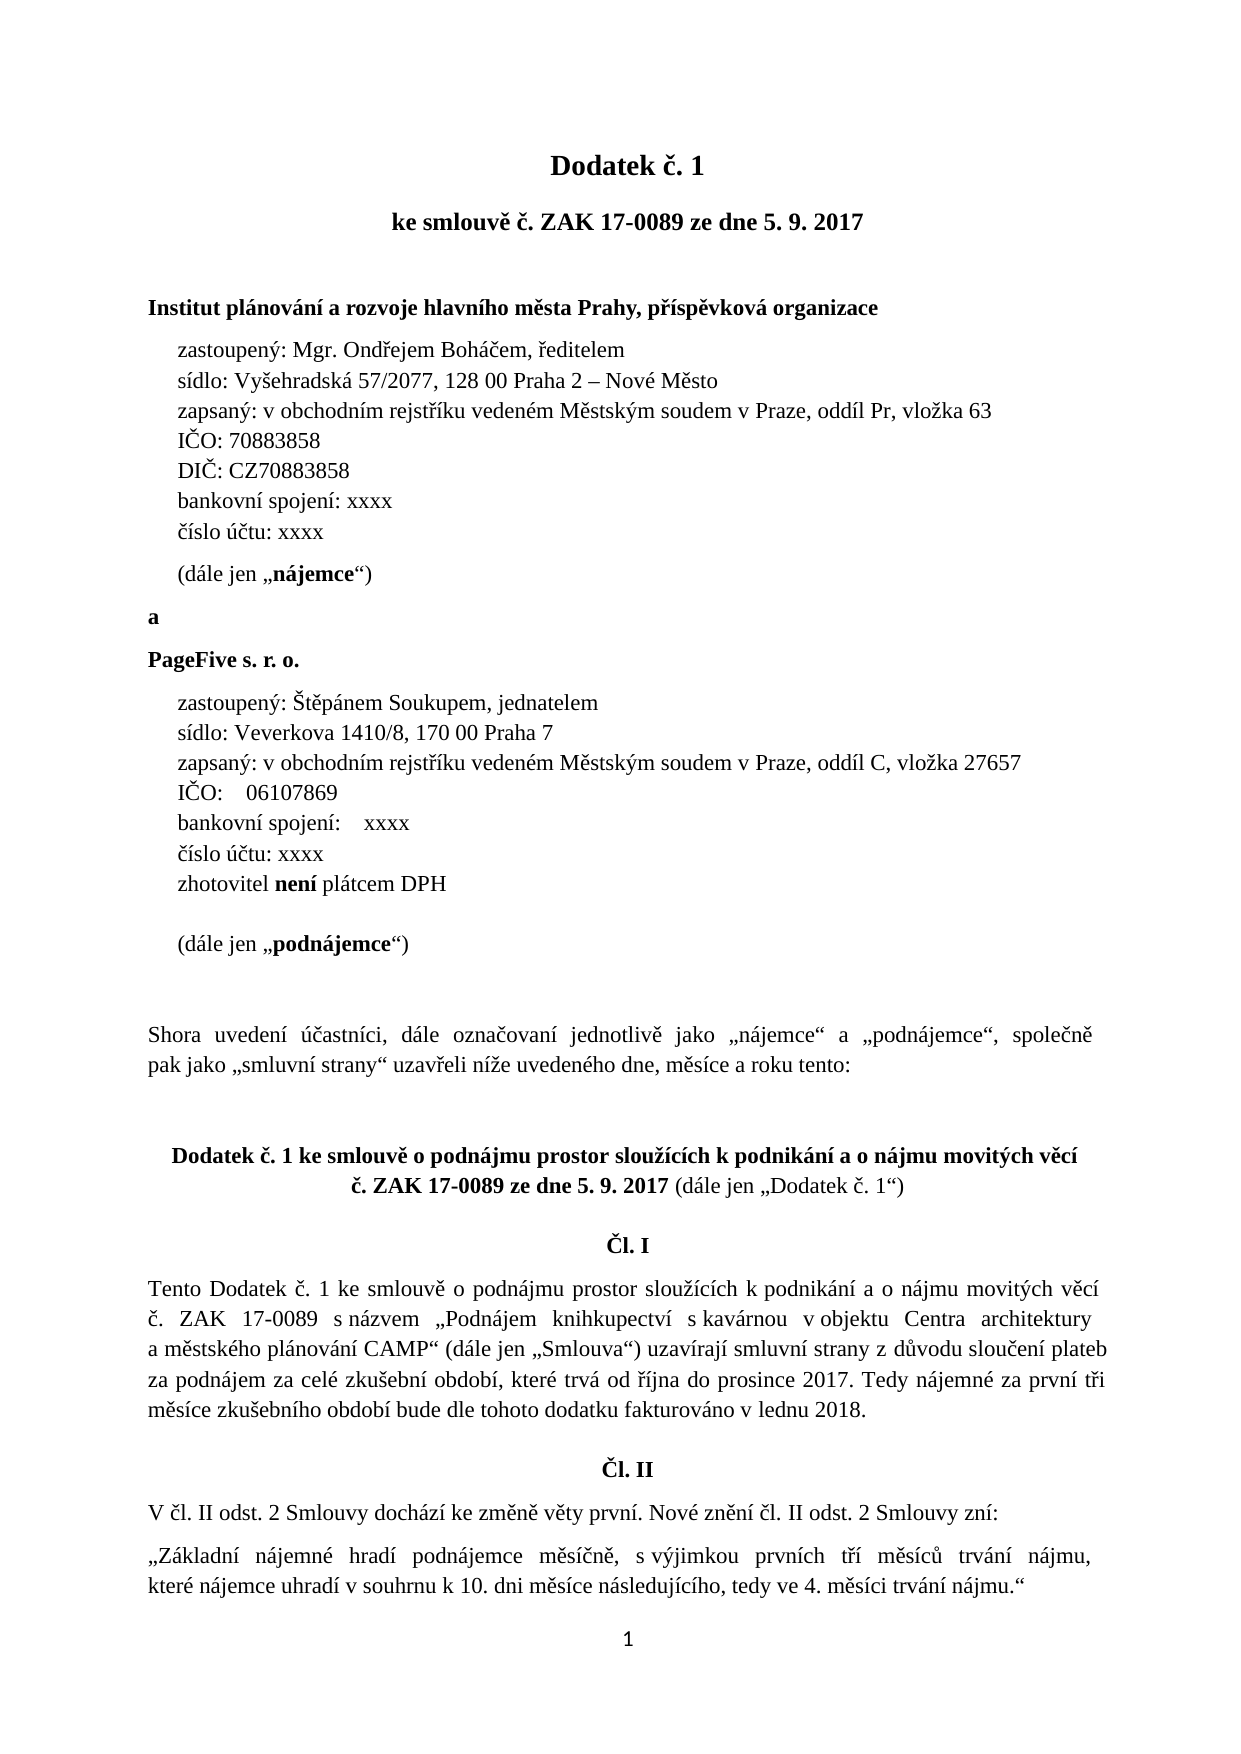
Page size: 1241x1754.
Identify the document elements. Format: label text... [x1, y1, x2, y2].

text Shora uvedení účastníci, dále označovaní jednotlivě jako „nájemce“ a „podnájemce“, společně pak jako „smluvní strany“ uzavřeli níže uvedeného dne, měsíce a roku tento: [148, 1021, 1107, 1077]
text sídlo: Vyšehradská 57/2077, 128 00 Praha 2 – Nové Město [177, 367, 1107, 393]
subtitle Institut plánování a rozvoje hlavního města Prahy, příspěvková organizace [148, 294, 1107, 320]
text zhotovitel není plátcem DPH [177, 870, 1107, 896]
text zapsaný: v obchodním rejstříku vedeném Městským soudem v Praze, oddíl C, vložka 27657 [177, 749, 1107, 775]
text (dále jen „podnájemce“) [177, 930, 1107, 957]
list V čl. II odst. 2 Smlouvy dochází ke změně věty první. Nové znění čl. II odst. 2 Smlouvy zní: [148, 1499, 1107, 1525]
text DIČ: CZ70883858 [177, 457, 1107, 484]
text IČO: 06107869 [177, 779, 1107, 806]
text Čl. II [148, 1456, 1107, 1483]
text Dodatek č. 1 ke smlouvě o podnájmu prostor sloužících k podnikání a o nájmu movitých věcí č. ZAK 17-0089 ze dne 5. 9. 2017 (dále jen „Dodatek č. 1“) [148, 1142, 1107, 1198]
text (dále jen „nájemce“) [177, 561, 1107, 587]
text číslo účtu: xxxx [177, 840, 1107, 866]
text zastoupený: Štěpánem Soukupem, jednatelem [177, 689, 1107, 715]
text Čl. I [148, 1232, 1107, 1259]
text zapsaný: v obchodním rejstříku vedeném Městským soudem v Praze, oddíl Pr, vložka 63 [177, 397, 1107, 423]
text bankovní spojení: xxxx [177, 809, 1107, 836]
subtitle PageFive s. r. o. [148, 646, 1107, 672]
text bankovní spojení: xxxx [177, 488, 1107, 514]
text sídlo: Veverkova 1410/8, 170 00 Praha 7 [177, 719, 1107, 745]
list „Základní nájemné hradí podnájemce měsíčně, s výjimkou prvních tří měsíců trvání nájmu, které nájemce uhradí v souhrnu k 10. dni měsíce následujícího, tedy ve 4. měsíci trvání nájmu.“ [148, 1542, 1107, 1598]
text ke smlouvě č. ZAK 17-0089 ze dne 5. 9. 2017 [148, 207, 1107, 236]
text a [148, 603, 1107, 629]
text Dodatek č. 1 [148, 148, 1107, 181]
text číslo účtu: xxxx [177, 518, 1107, 544]
list Tento Dodatek č. 1 ke smlouvě o podnájmu prostor sloužících k podnikání a o nájmu movitých věcí č. ZAK 17-0089 s názvem „Podnájem knihkupectví s kavárnou v objektu Centra architektury a městského plánování CAMP“ (dále jen „Smlouva“) uzavírají smluvní strany z důvodu sloučení plateb za podnájem za celé zkušební období, které trvá od října do prosince 2017. Tedy nájemné za první tři měsíce zkušebního období bude dle tohoto dodatku fakturováno v lednu 2018. [148, 1275, 1107, 1422]
text zastoupený: Mgr. Ondřejem Boháčem, ředitelem [177, 337, 1107, 363]
text IČO: 70883858 [177, 427, 1107, 453]
